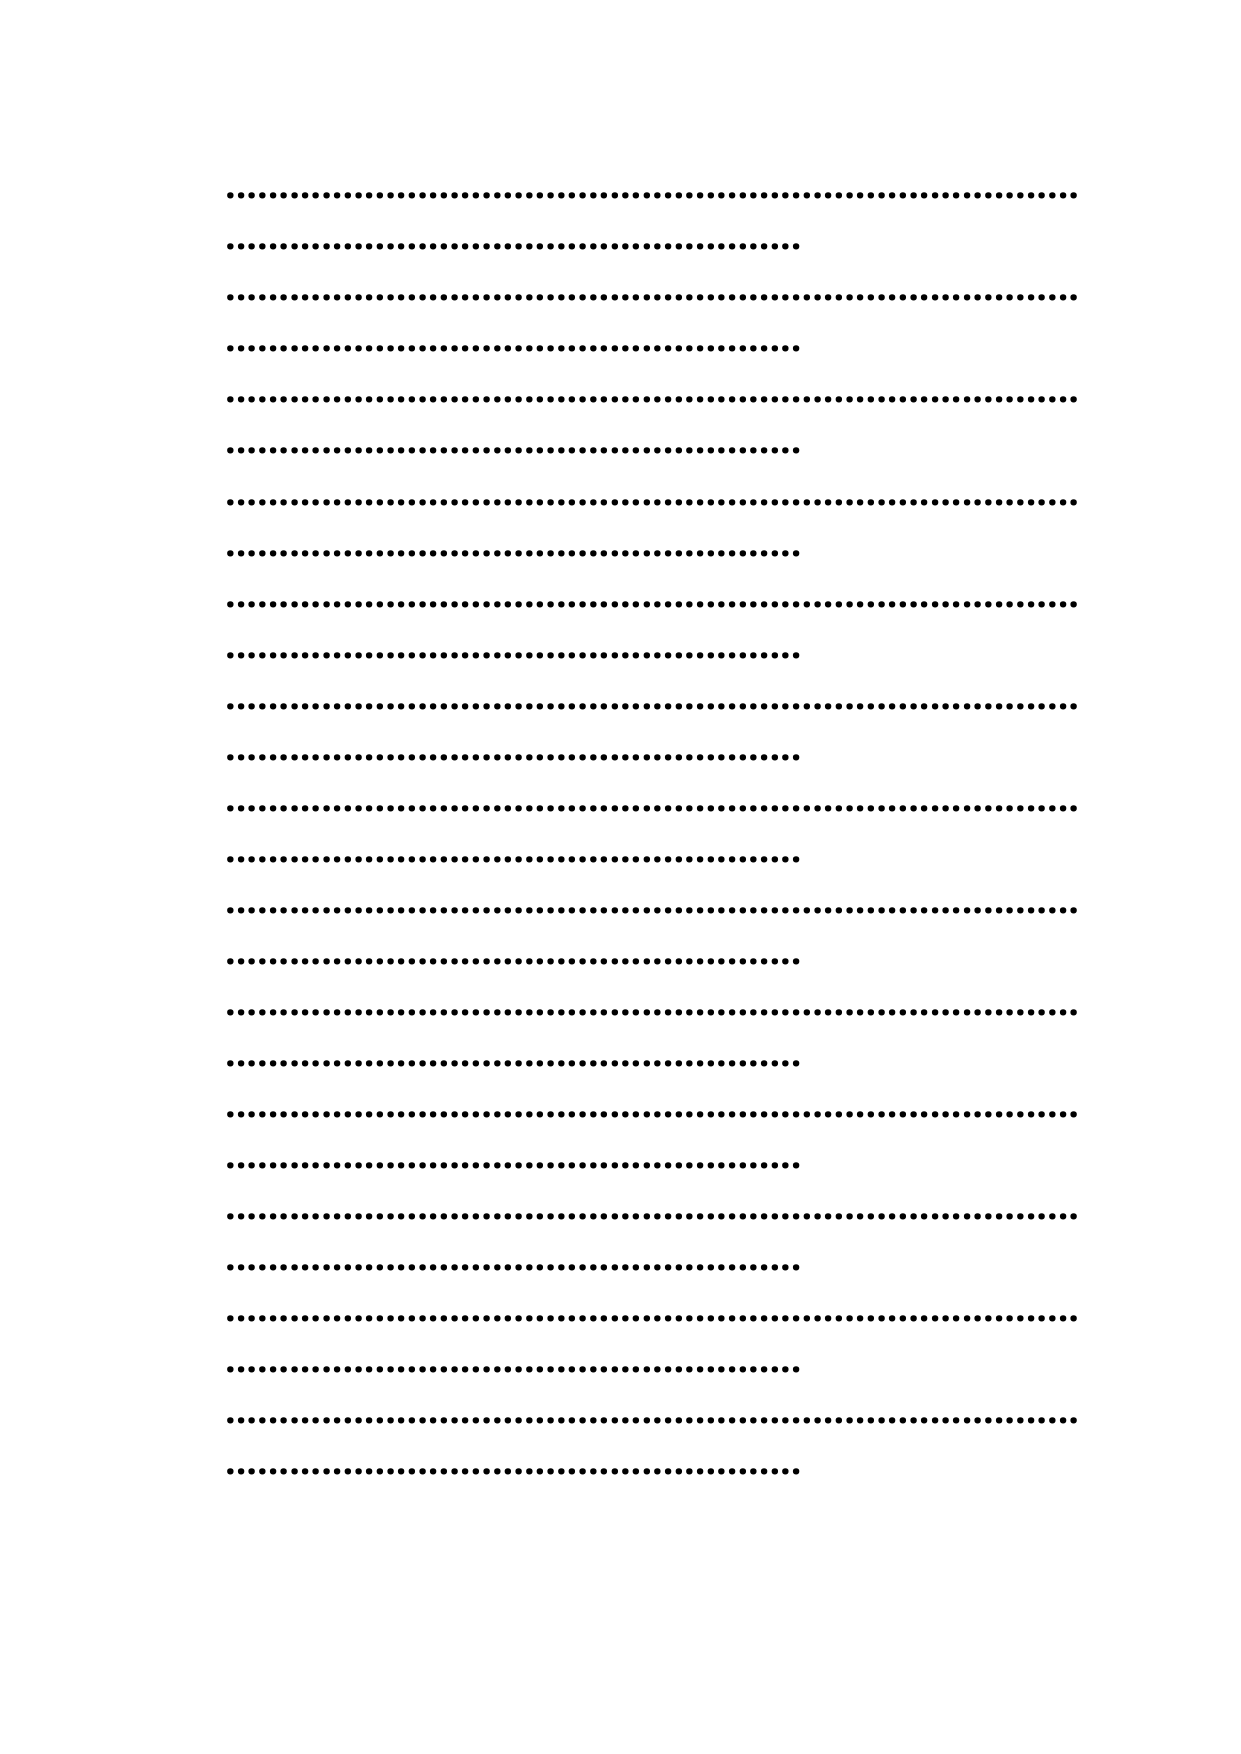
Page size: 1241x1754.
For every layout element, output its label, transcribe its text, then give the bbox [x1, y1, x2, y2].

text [225, 159, 1090, 261]
text ...................................................................................................................................... [225, 975, 1090, 1077]
text ...................................................................................................................................... [225, 1179, 1090, 1282]
text ...................................................................................................................................... [225, 1384, 1090, 1486]
text ...................................................................................................................................... [225, 567, 1090, 669]
text ...................................................................................................................................... [225, 771, 1090, 873]
text ...................................................................................................................................... [225, 873, 1090, 975]
text ...................................................................................................................................... [225, 465, 1090, 567]
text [225, 261, 1090, 363]
text ...................................................................................................................................... [225, 363, 1090, 465]
text ...................................................................................................................................... [225, 669, 1090, 771]
text ...................................................................................................................................... [225, 1282, 1090, 1384]
text ...................................................................................................................................... [225, 1077, 1090, 1179]
